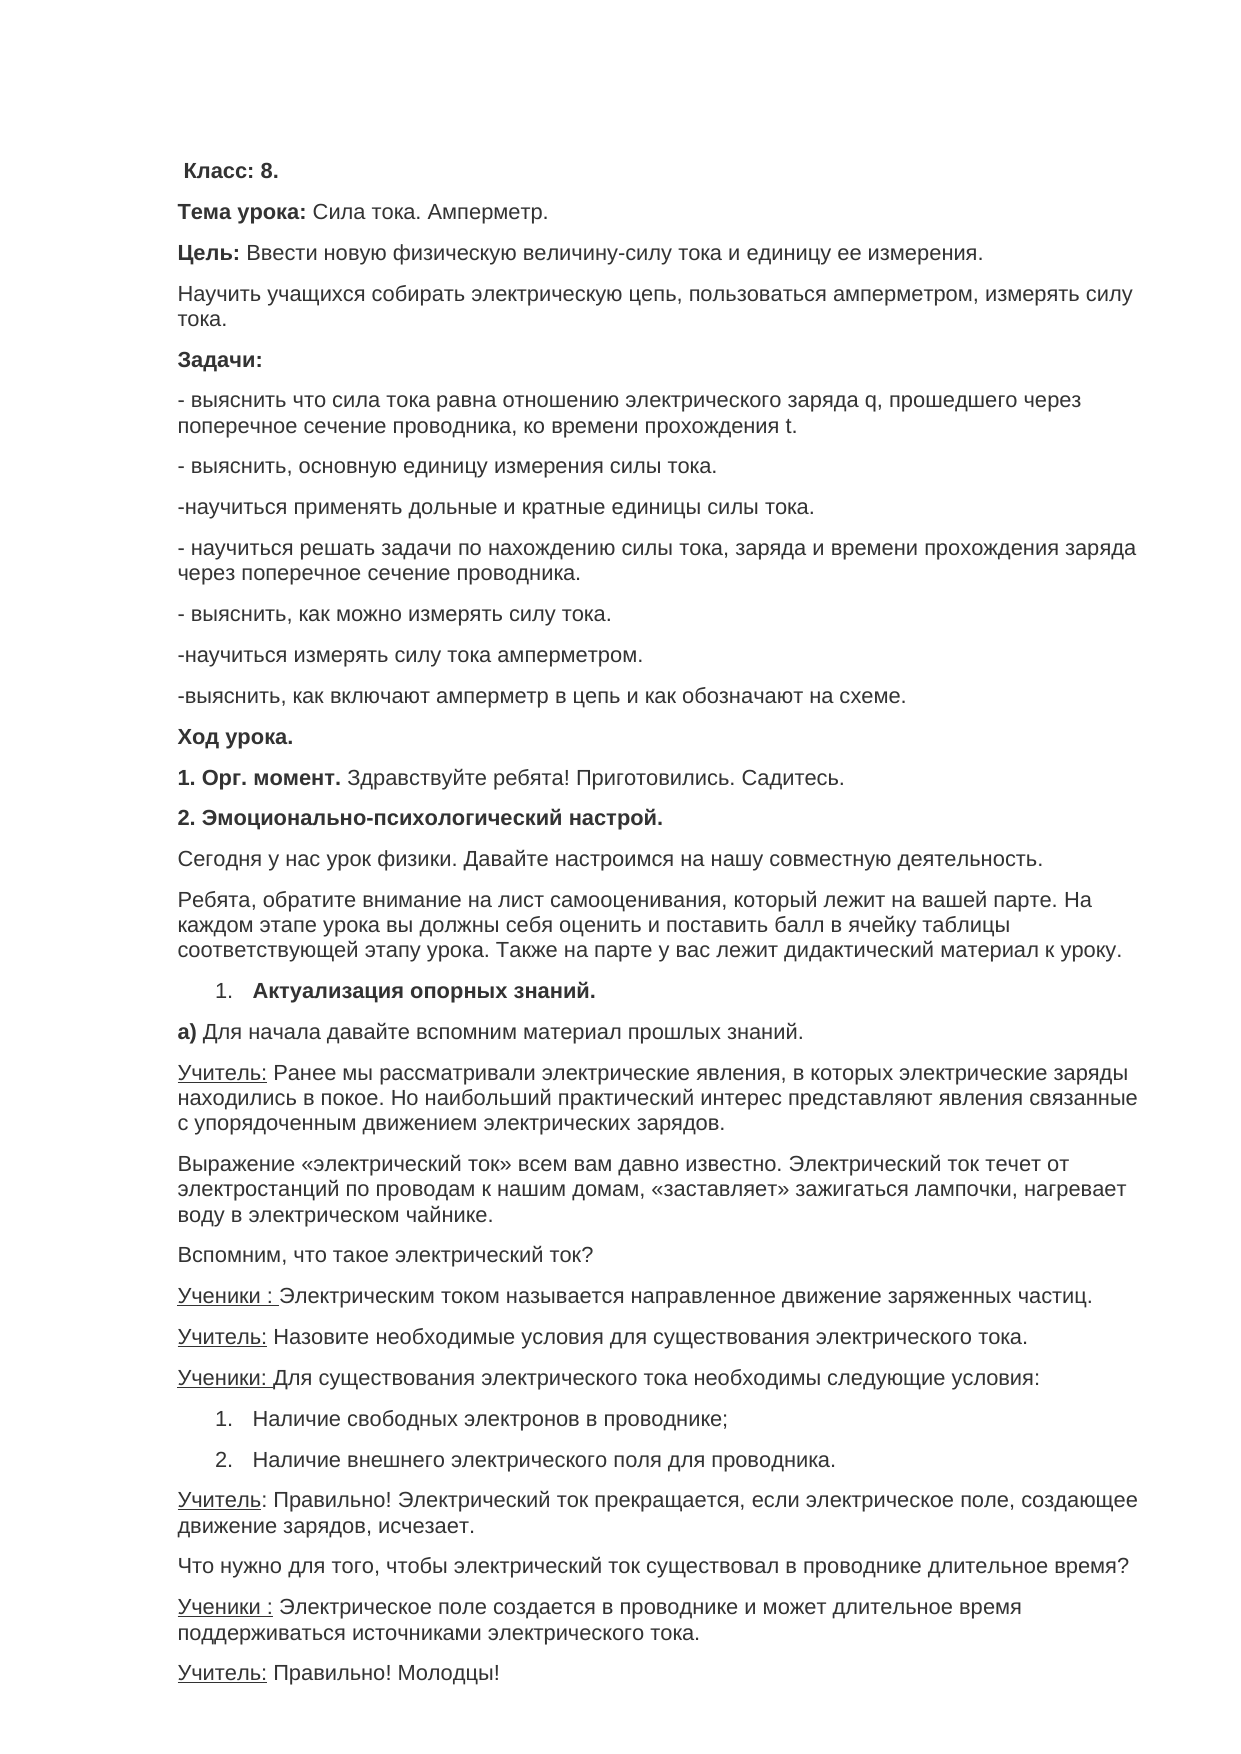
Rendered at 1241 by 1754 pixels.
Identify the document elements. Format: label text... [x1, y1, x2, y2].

text - выяснить, основную единицу измерения силы тока. [177, 453, 1152, 478]
text Цель: Ввести новую физическую величину-силу тока и единицу ее измерения. [177, 239, 1152, 265]
text Учитель: Назовите необходимые условия для существования электрического тока. [177, 1324, 1152, 1349]
text - выяснить, как можно измерять силу тока. [177, 601, 1152, 626]
text 2. Эмоционально-психологический настрой. [177, 805, 1152, 830]
text Учитель: Правильно! Электрический ток прекращается, если электрическое поле, создающее движение зарядов, исчезает. [177, 1487, 1152, 1538]
text Вспомним, что такое электрический ток? [177, 1242, 1152, 1267]
text Ребята, обратите внимание на лист самооценивания, который лежит на вашей парте. На каждом этапе урока вы должны себя оценить и поставить балл в ячейку таблицы соответствующей этапу урока. Также на парте у вас лежит дидактический материал к уроку. [177, 887, 1152, 962]
text а) Для начала давайте вспомним материал прошлых знаний. [177, 1019, 1152, 1044]
list Актуализация опорных знаний. [215, 978, 1152, 1003]
text Ход урока. [177, 723, 1152, 749]
list Наличие свободных электронов в проводнике; [215, 1406, 1152, 1431]
text -научиться измерять силу тока амперметром. [177, 642, 1152, 667]
text 1. Орг. момент. Здравствуйте ребята! Приготовились. Садитесь. [177, 764, 1152, 789]
text Учитель: Правильно! Молодцы! [177, 1660, 1152, 1685]
text Ученики : Электрическое поле создается в проводнике и может длительное время поддерживаться источниками электрического тока. [177, 1594, 1152, 1644]
text Научить учащихся собирать электрическую цепь, пользоваться амперметром, измерять силу тока. [177, 280, 1152, 331]
text Класс: 8. [177, 158, 1152, 183]
text Ученики : Электрическим током называется направленное движение заряженных частиц. [177, 1283, 1152, 1308]
text - выяснить что сила тока равна отношению электрического заряда q, прошедшего через поперечное сечение проводника, ко времени прохождения t. [177, 387, 1152, 438]
text Сегодня у нас урок физики. Давайте настроимся на нашу совместную деятельность. [177, 846, 1152, 871]
text -научиться применять дольные и кратные единицы силы тока. [177, 494, 1152, 519]
text Выражение «электрический ток» всем вам давно известно. Электрический ток течет от электростанций по проводам к нашим домам, «заставляет» зажигаться лампочки, нагревает воду в электрическом чайнике. [177, 1151, 1152, 1227]
text -выяснить, как включают амперметр в цепь и как обозначают на схеме. [177, 683, 1152, 708]
text Задачи: [177, 346, 1152, 372]
list Наличие внешнего электрического поля для проводника. [215, 1446, 1152, 1472]
text Ученики: Для существования электрического тока необходимы следующие условия: [177, 1365, 1152, 1390]
text Учитель: Ранее мы рассматривали электрические явления, в которых электрические заряды находились в покое. Но наибольший практический интерес представляют явления связанные с упорядоченным движением электрических зарядов. [177, 1060, 1152, 1135]
text - научиться решать задачи по нахождению силы тока, заряда и времени прохождения заряда через поперечное сечение проводника. [177, 535, 1152, 585]
text Тема урока: Сила тока. Амперметр. [177, 199, 1152, 224]
text Что нужно для того, чтобы электрический ток существовал в проводнике длительное время? [177, 1553, 1152, 1578]
